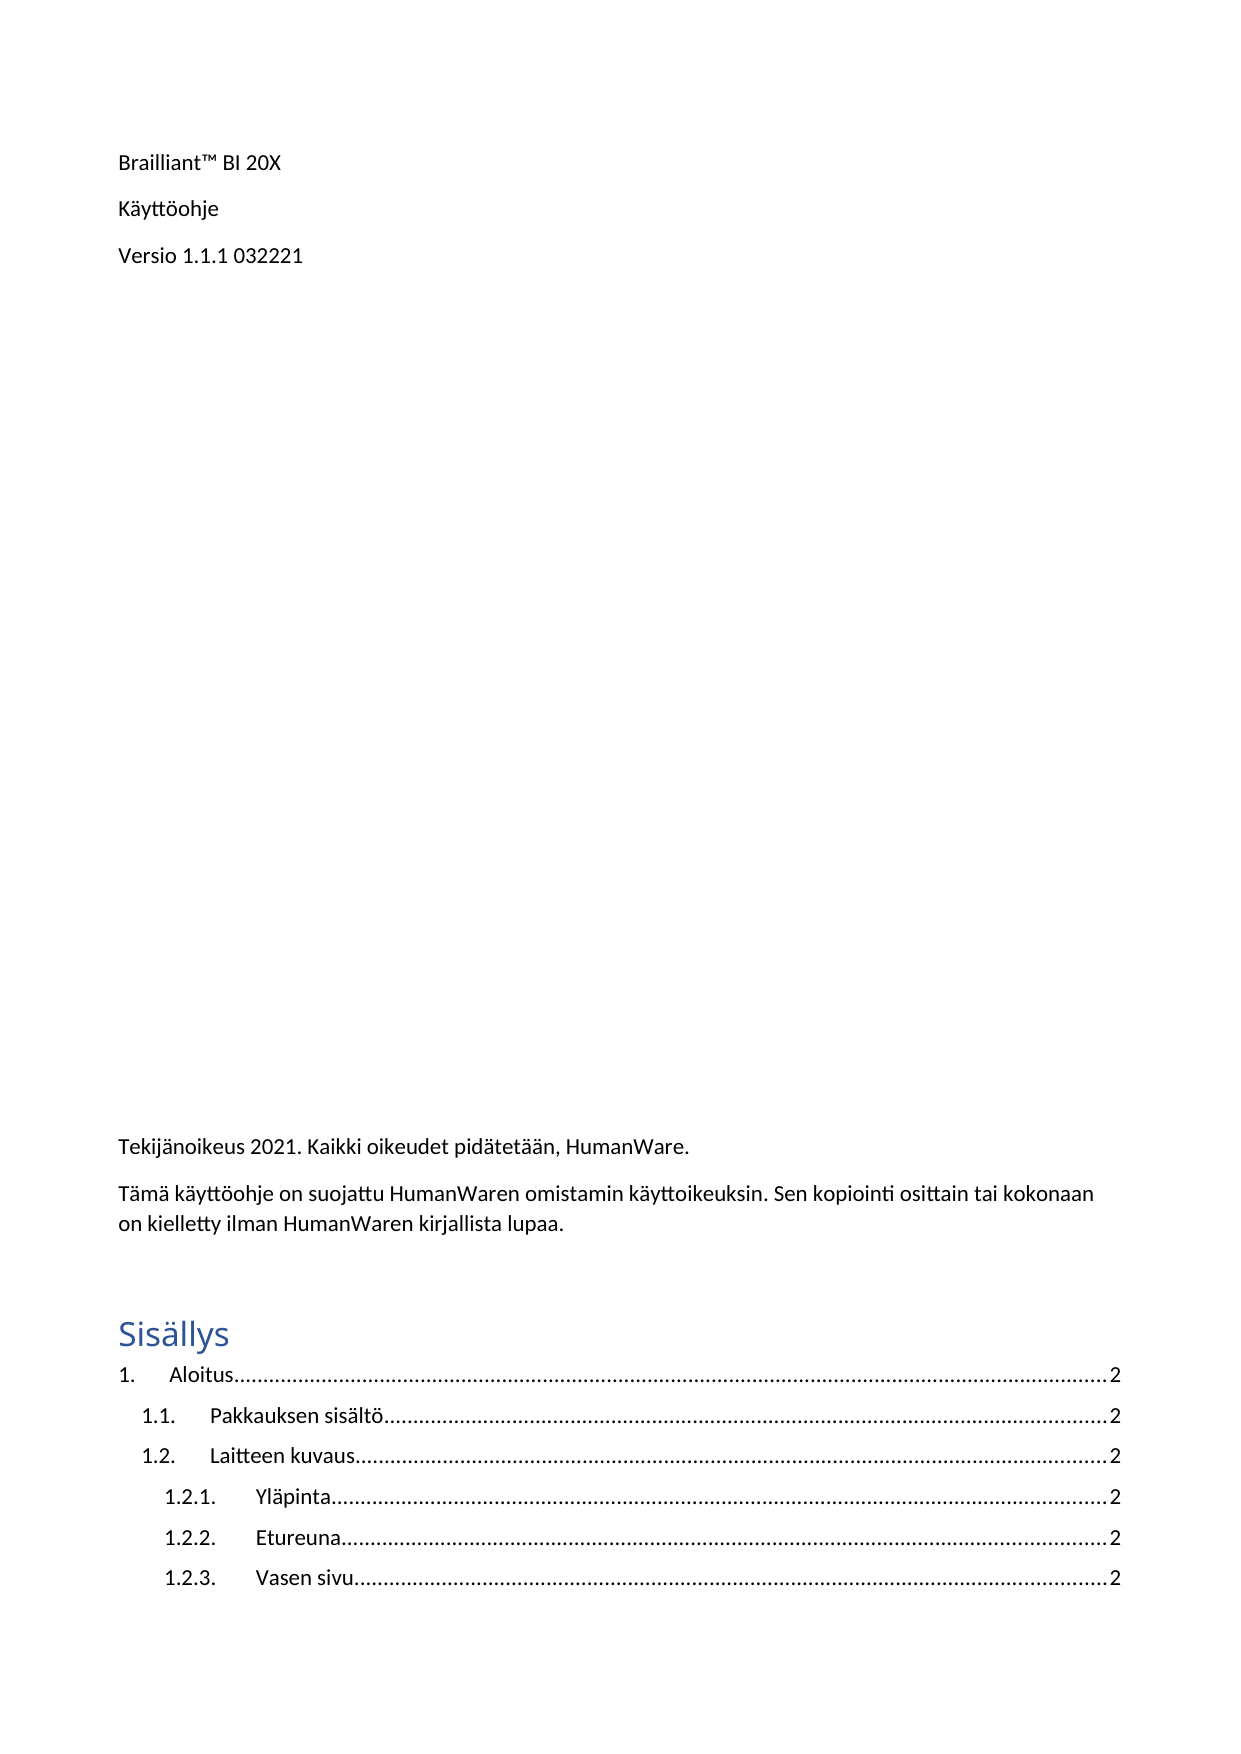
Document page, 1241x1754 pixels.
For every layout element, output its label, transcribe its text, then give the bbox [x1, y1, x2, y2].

text Tekijänoikeus 2021. Kaikki oikeudet pidätetään, HumanWare. [118, 1132, 1122, 1160]
text Käyttöohje [118, 194, 1122, 222]
text Brailliant™ BI 20X [118, 148, 1122, 176]
text Versio 1.1.1 032221 [118, 241, 1122, 269]
text Tämä käyttöohje on suojattu HumanWaren omistamin käyttoikeuksin. Sen kopiointi osittain tai kokonaan on kielletty ilman HumanWaren kirjallista lupaa. [118, 1179, 1122, 1237]
